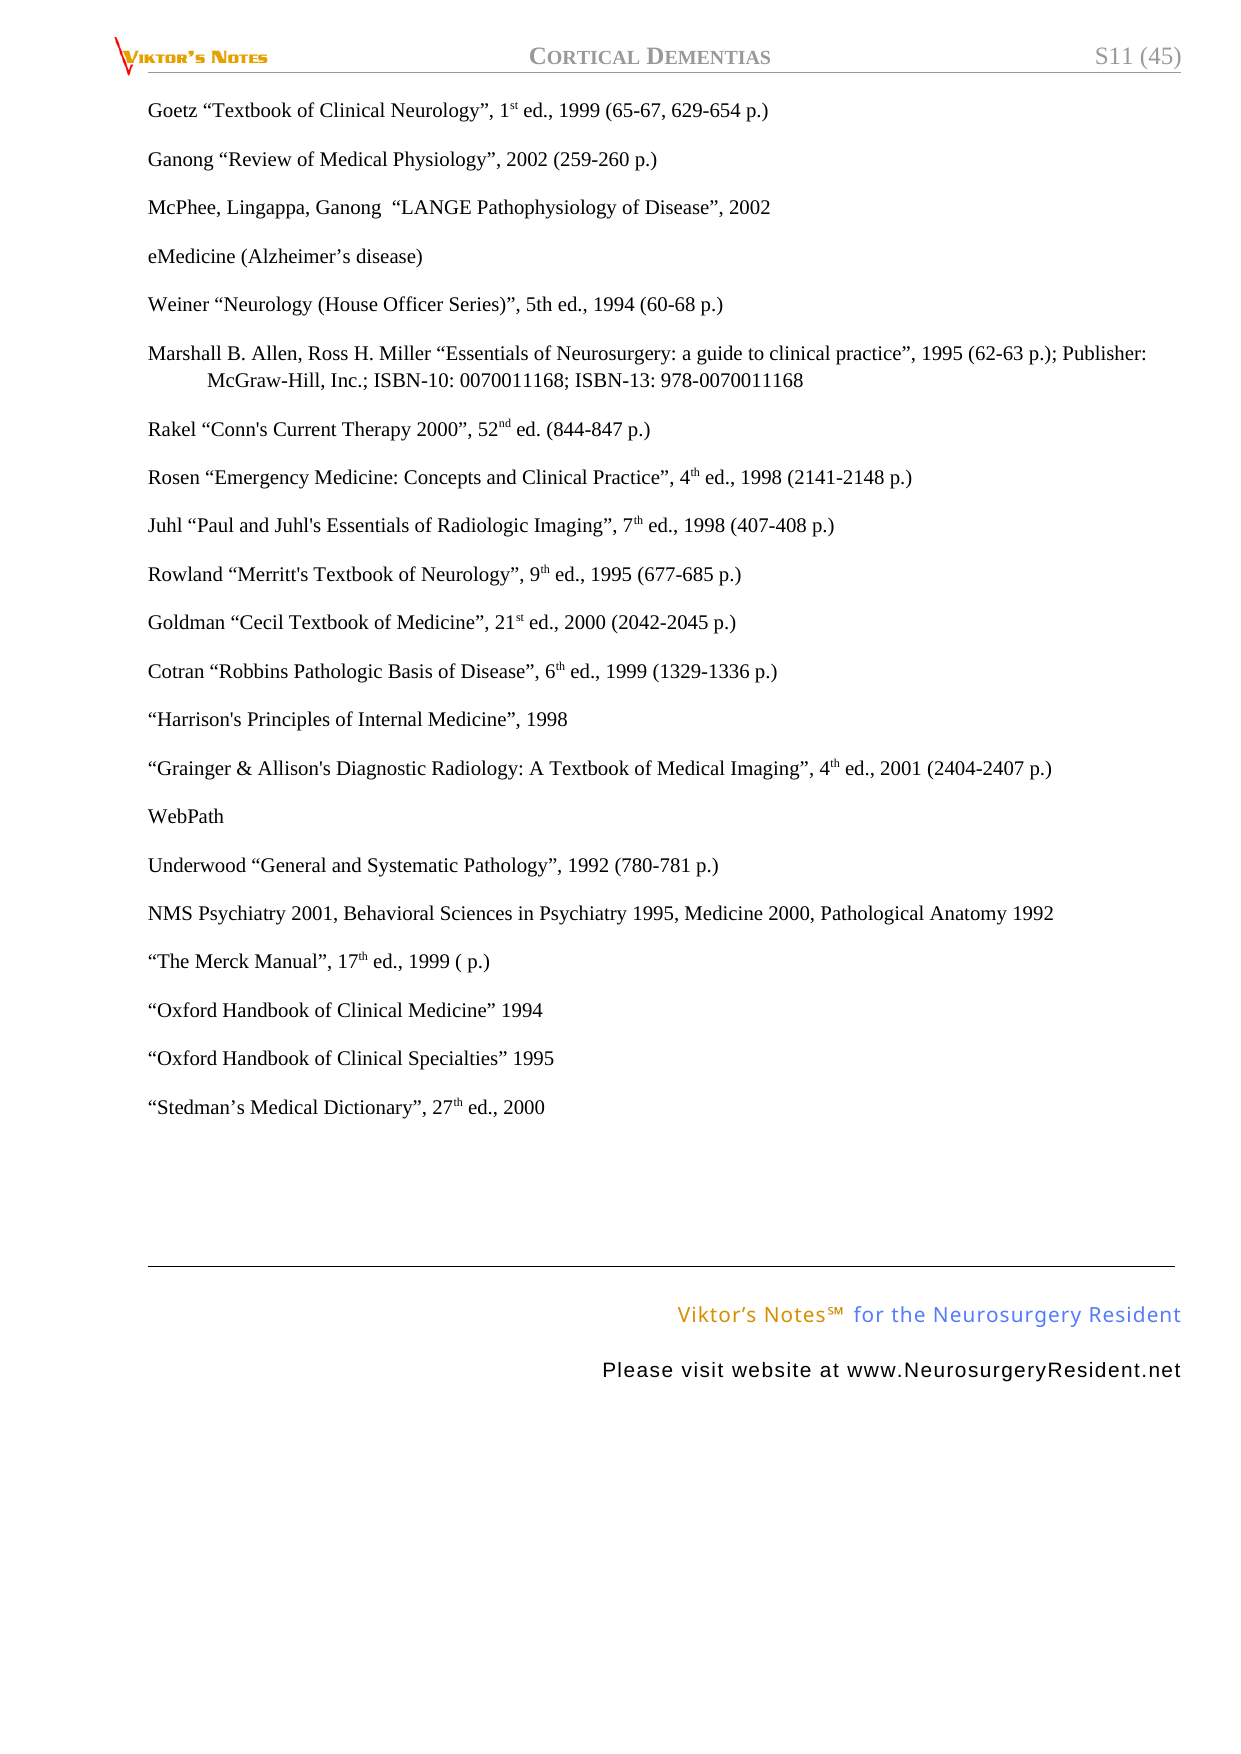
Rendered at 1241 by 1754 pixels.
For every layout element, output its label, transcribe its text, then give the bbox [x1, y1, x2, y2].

text McPhee, Lingappa, Ganong “LANGE Pathophysiology of Disease”, 2002 [148, 195, 1181, 219]
text Underwood “General and Systematic Pathology”, 1992 (780-781 p.) [148, 852, 1181, 877]
text Rakel “Conn's Current Therapy 2000”, 52nd ed. (844-847 p.) [148, 417, 1181, 441]
text “Oxford Handbook of Clinical Specialties” 1995 [148, 1046, 1181, 1070]
text Goldman “Cecil Textbook of Medicine”, 21st ed., 2000 (2042-2045 p.) [148, 610, 1181, 634]
text Ganong “Review of Medical Physiology”, 2002 (259-260 p.) [148, 147, 1181, 171]
text Viktor’s Notes℠ for the Neurosurgery Resident [148, 1292, 1181, 1331]
text NMS Psychiatry 2001, Behavioral Sciences in Psychiatry 1995, Medicine 2000, Pathological Anatomy 1992 [148, 901, 1181, 925]
text eMedicine (Alzheimer’s disease) [148, 244, 1181, 268]
text “The Merck Manual”, 17th ed., 1999 ( p.) [148, 949, 1181, 973]
text “Oxford Handbook of Clinical Medicine” 1994 [148, 998, 1181, 1022]
text Juhl “Paul and Juhl's Essentials of Radiologic Imaging”, 7th ed., 1998 (407-408 p.) [148, 513, 1181, 537]
text “Grainger & Allison's Diagnostic Radiology: A Textbook of Medical Imaging”, 4th ed., 2001 (2404-2407 p.) [148, 756, 1181, 780]
text Weiner “Neurology (House Officer Series)”, 5th ed., 1994 (60-68 p.) [148, 292, 1181, 316]
picture [112, 37, 269, 78]
text “Harrison's Principles of Internal Medicine”, 1998 [148, 707, 1181, 731]
text Please visit website at www.NeurosurgeryResident.net [148, 1358, 1181, 1382]
text Cotran “Robbins Pathologic Basis of Disease”, 6th ed., 1999 (1329-1336 p.) [148, 659, 1181, 683]
text Rosen “Emergency Medicine: Concepts and Clinical Practice”, 4th ed., 1998 (2141-2148 p.) [148, 465, 1181, 489]
text WebPath [148, 804, 1181, 828]
text Rowland “Merritt's Textbook of Neurology”, 9th ed., 1995 (677-685 p.) [148, 562, 1181, 586]
text “Stedman’s Medical Dictionary”, 27th ed., 2000 [148, 1095, 1181, 1119]
text Goetz “Textbook of Clinical Neurology”, 1st ed., 1999 (65-67, 629-654 p.) [148, 98, 1181, 122]
text Marshall B. Allen, Ross H. Miller “Essentials of Neurosurgery: a guide to clinical practice”, 1995 (62-63 p.); Publisher: McGraw-Hill, Inc.; ISBN-10: 0070011168; ISBN-13: 978-0070011168 [148, 341, 1181, 392]
